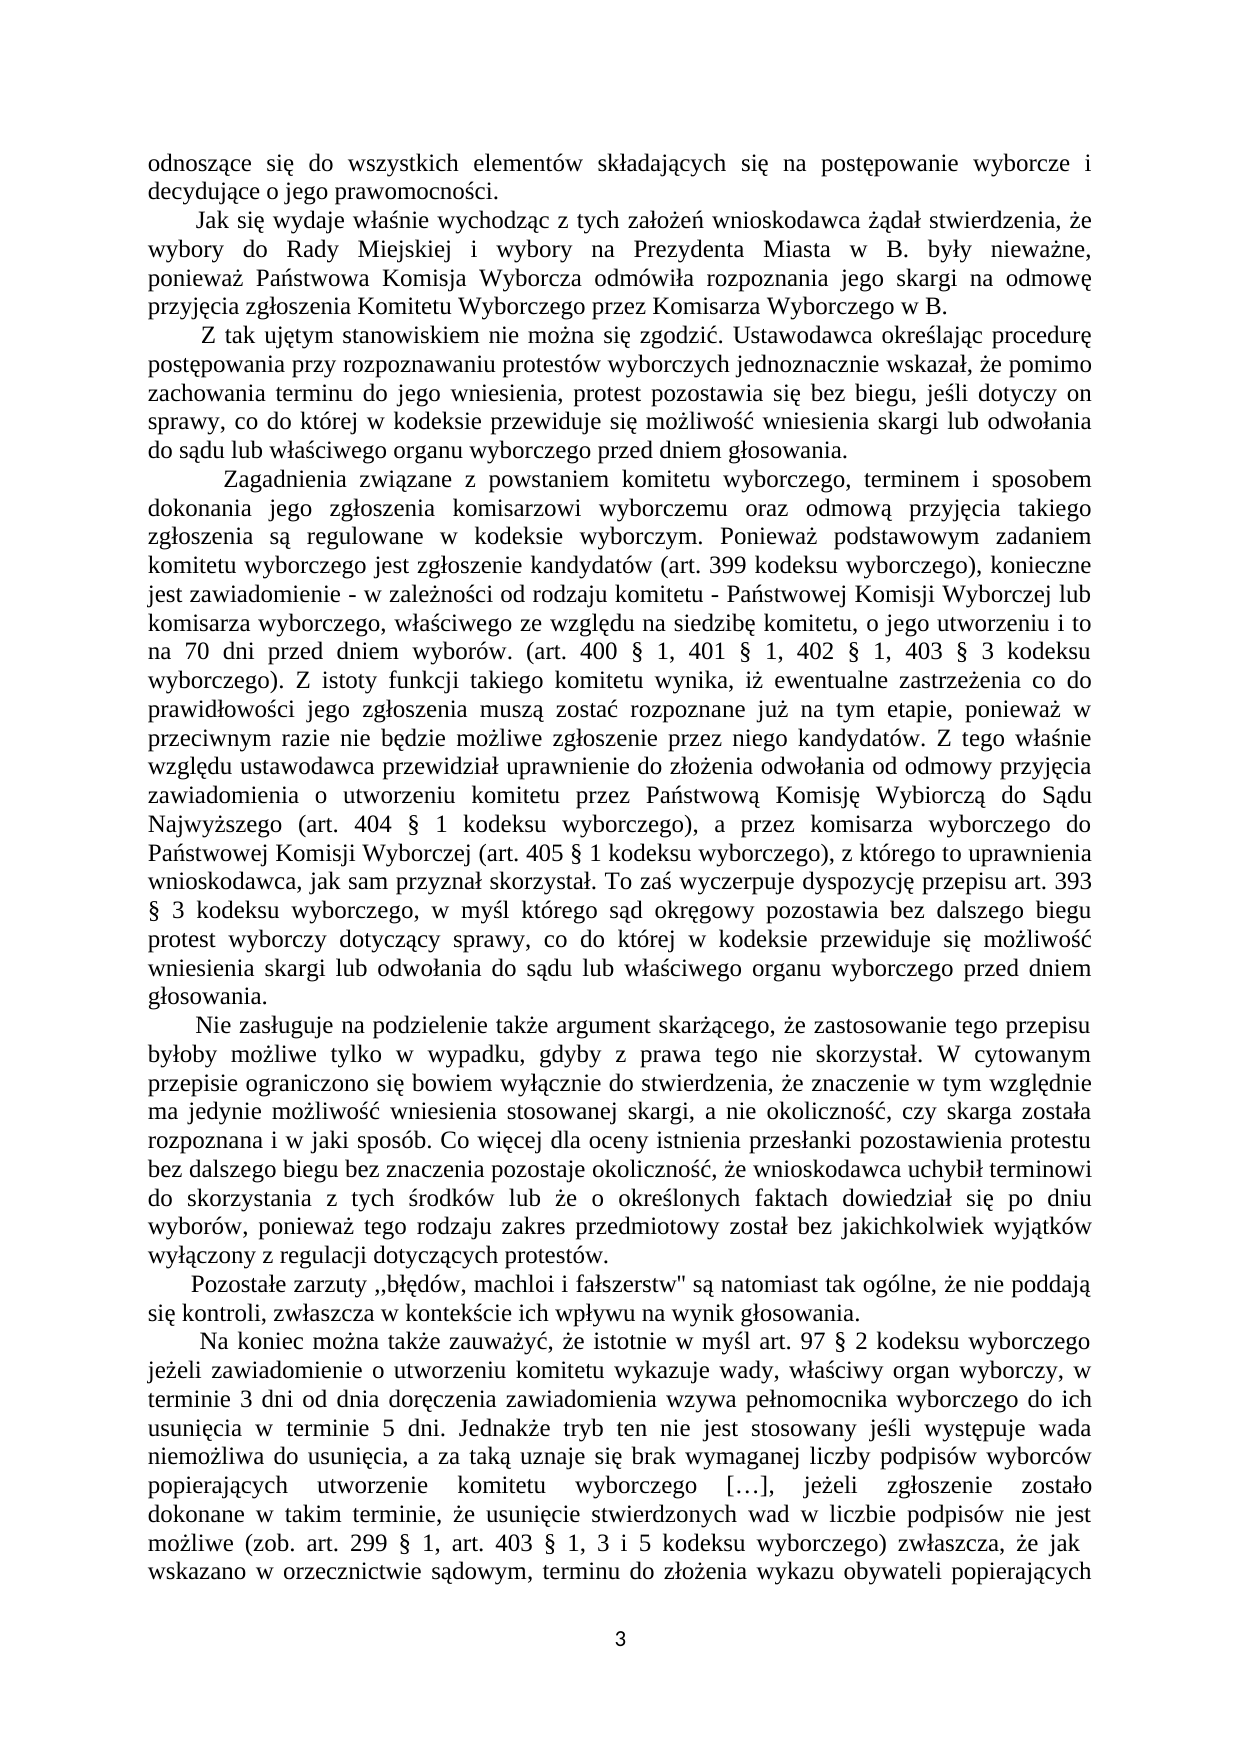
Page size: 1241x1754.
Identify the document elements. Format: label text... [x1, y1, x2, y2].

text Zagadnienia związane z powstaniem komitetu wyborczego, terminem i sposobem dokonania jego zgłoszenia komisarzowi wyborczemu oraz odmową przyjęcia takiego zgłoszenia są regulowane w kodeksie wyborczym. Ponieważ podstawowym zadaniem komitetu wyborczego jest zgłoszenie kandydatów (art. 399 kodeksu wyborczego), konieczne jest zawiadomienie - w zależności od rodzaju komitetu - Państwowej Komisji Wyborczej lub komisarza wyborczego, właściwego ze względu na siedzibę komitetu, o jego utworzeniu i to na 70 dni przed dniem wyborów. (art. 400 § 1, 401 § 1, 402 § 1, 403 § 3 kodeksu wyborczego). Z istoty funkcji takiego komitetu wynika, iż ewentualne zastrzeżenia co do prawidłowości jego zgłoszenia muszą zostać rozpoznane już na tym etapie, ponieważ w przeciwnym razie nie będzie możliwe zgłoszenie przez niego kandydatów. Z tego właśnie względu ustawodawca przewidział uprawnienie do złożenia odwołania od odmowy przyjęcia zawiadomienia o utworzeniu komitetu przez Państwową Komisję Wybiorczą do Sądu Najwyższego (art. 404 § 1 kodeksu wyborczego), a przez komisarza wyborczego do Państwowej Komisji Wyborczej (art. 405 § 1 kodeksu wyborczego), z którego to uprawnienia wnioskodawca, jak sam przyznał skorzystał. To zaś wyczerpuje dyspozycję przepisu art. 393 § 3 kodeksu wyborczego, w myśl którego sąd okręgowy pozostawia bez dalszego biegu protest wyborczy dotyczący sprawy, co do której w kodeksie przewiduje się możliwość wniesienia skargi lub odwołania do sądu lub właściwego organu wyborczego przed dniem głosowania. [148, 464, 1093, 1010]
text Pozostałe zarzuty ,,błędów, machloi i fałszerstw'' są natomiast tak ogólne, że nie poddają się kontroli, zwłaszcza w kontekście ich wpływu na wynik głosowania. [148, 1269, 1093, 1326]
text Nie zasługuje na podzielenie także argument skarżącego, że zastosowanie tego przepisu byłoby możliwe tylko w wypadku, gdyby z prawa tego nie skorzystał. W cytowanym przepisie ograniczono się bowiem wyłącznie do stwierdzenia, że znaczenie w tym względnie ma jedynie możliwość wniesienia stosowanej skargi, a nie okoliczność, czy skarga została rozpoznana i w jaki sposób. Co więcej dla oceny istnienia przesłanki pozostawienia protestu bez dalszego biegu bez znaczenia pozostaje okoliczność, że wnioskodawca uchybił terminowi do skorzystania z tych środków lub że o określonych faktach dowiedział się po dniu wyborów, ponieważ tego rodzaju zakres przedmiotowy został bez jakichkolwiek wyjątków wyłączony z regulacji dotyczących protestów. [148, 1010, 1093, 1269]
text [148, 1326, 1093, 1585]
text odnoszące się do wszystkich elementów składających się na postępowanie wyborcze i decydujące o jego prawomocności. [148, 148, 1093, 205]
text Z tak ujętym stanowiskiem nie można się zgodzić. Ustawodawca określając procedurę postępowania przy rozpoznawaniu protestów wyborczych jednoznacznie wskazał, że pomimo zachowania terminu do jego wniesienia, protest pozostawia się bez biegu, jeśli dotyczy on sprawy, co do której w kodeksie przewiduje się możliwość wniesienia skargi lub odwołania do sądu lub właściwego organu wyborczego przed dniem głosowania. [148, 320, 1093, 464]
text Jak się wydaje właśnie wychodząc z tych założeń wnioskodawca żądał stwierdzenia, że wybory do Rady Miejskiej i wybory na Prezydenta Miasta w B. były nieważne, ponieważ Państwowa Komisja Wyborcza odmówiła rozpoznania jego skargi na odmowę przyjęcia zgłoszenia Komitetu Wyborczego przez Komisarza Wyborczego w B. [148, 205, 1093, 320]
